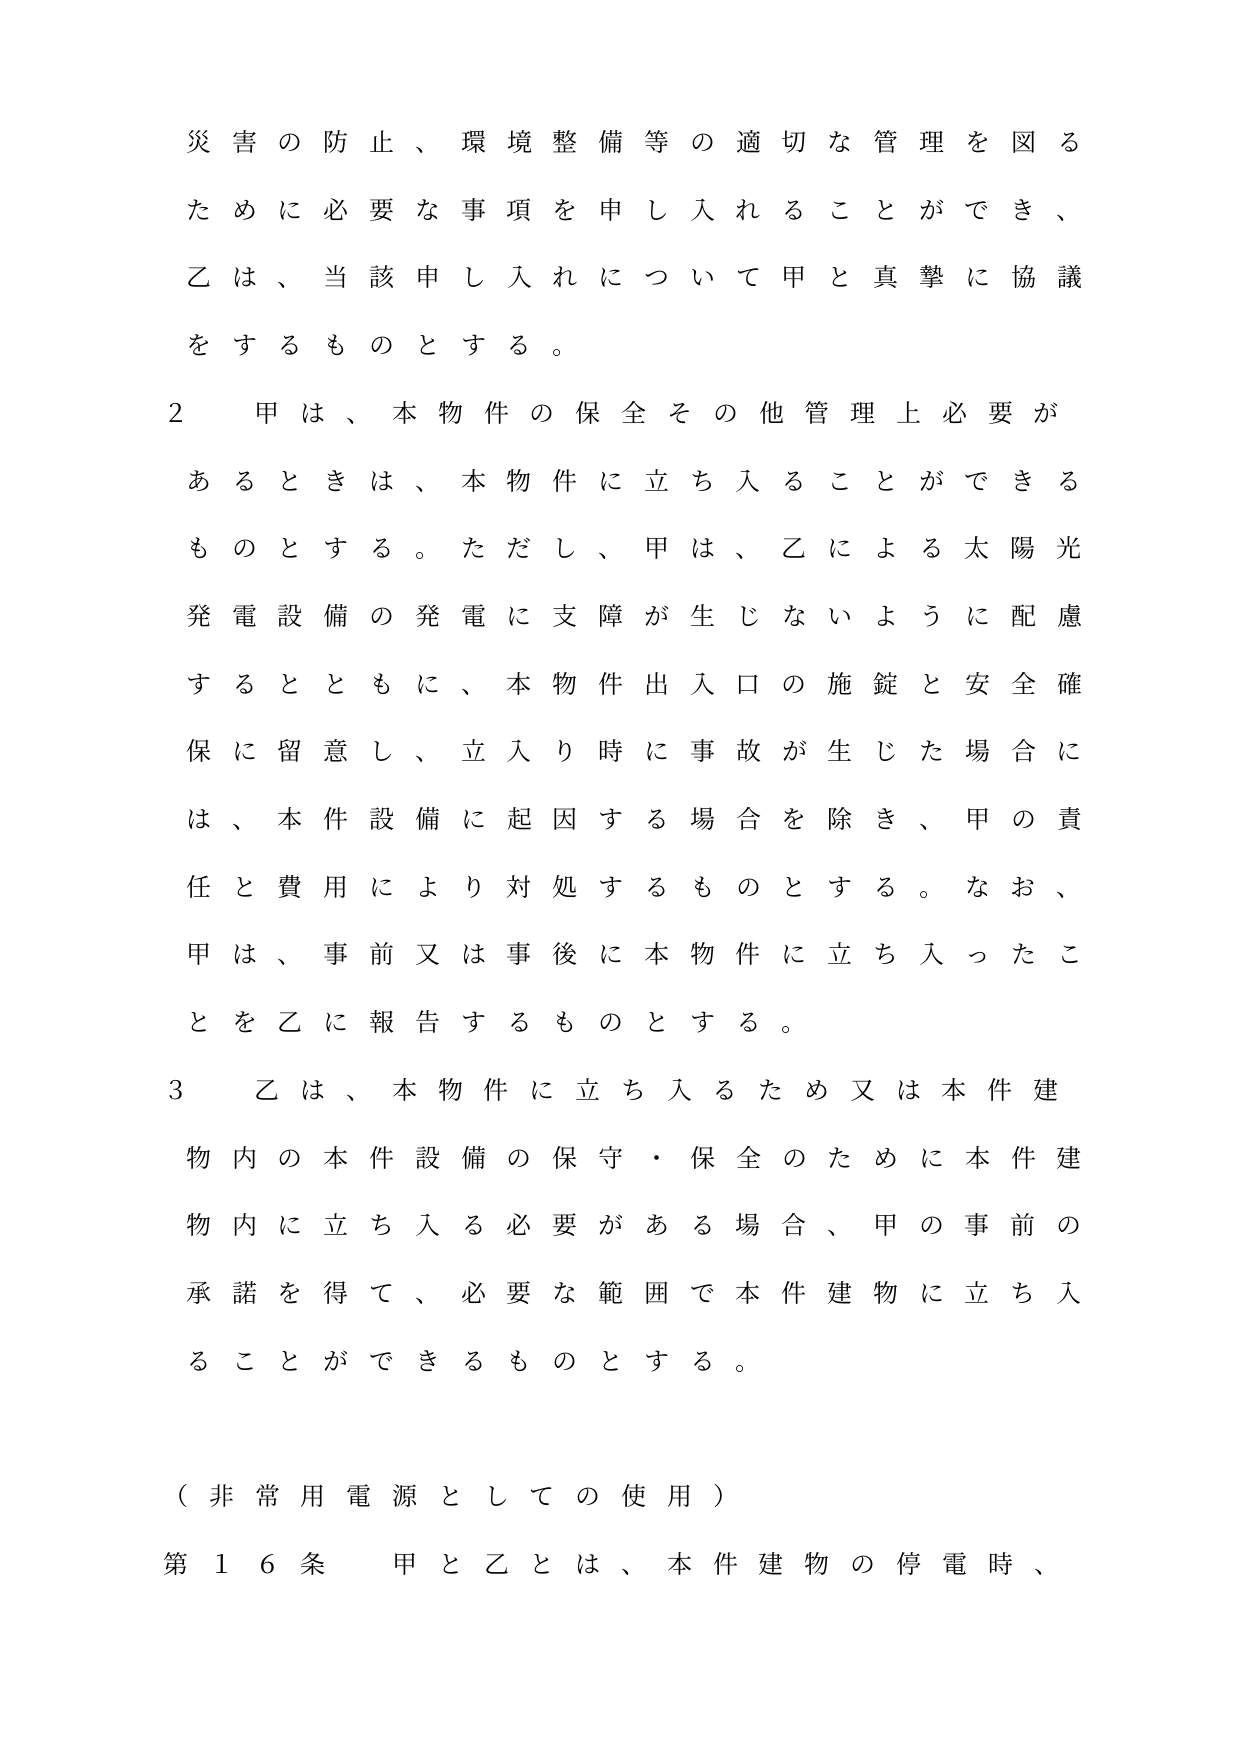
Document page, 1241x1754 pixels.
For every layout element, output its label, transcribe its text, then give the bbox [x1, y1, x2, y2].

text ２ 甲は、本物件の保全その他管理上必要があるときは、本物件に立ち入ることができるものとする。ただし、甲は、乙による太陽光発電設備の発電に支障が生じないように配慮するとともに、本物件出入口の施錠と安全確保に留意し、立入り時に事故が生じた場合には、本件設備に起因する場合を除き、甲の責任と費用により対処するものとする。なお、甲は、事前又は事後に本物件に立ち入ったことを乙に報告するものとする。 [142, 378, 1103, 1055]
text ３ 乙は、本物件に立ち入るため又は本件建物内の本件設備の保守・保全のために本件建物内に立ち入る必要がある場合、甲の事前の承諾を得て、必要な範囲で本件建物に立ち入ることができるものとする。 [142, 1055, 1103, 1393]
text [140, 107, 1103, 378]
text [142, 1529, 1103, 1596]
text （非常用電源としての使用） [142, 1461, 1103, 1529]
